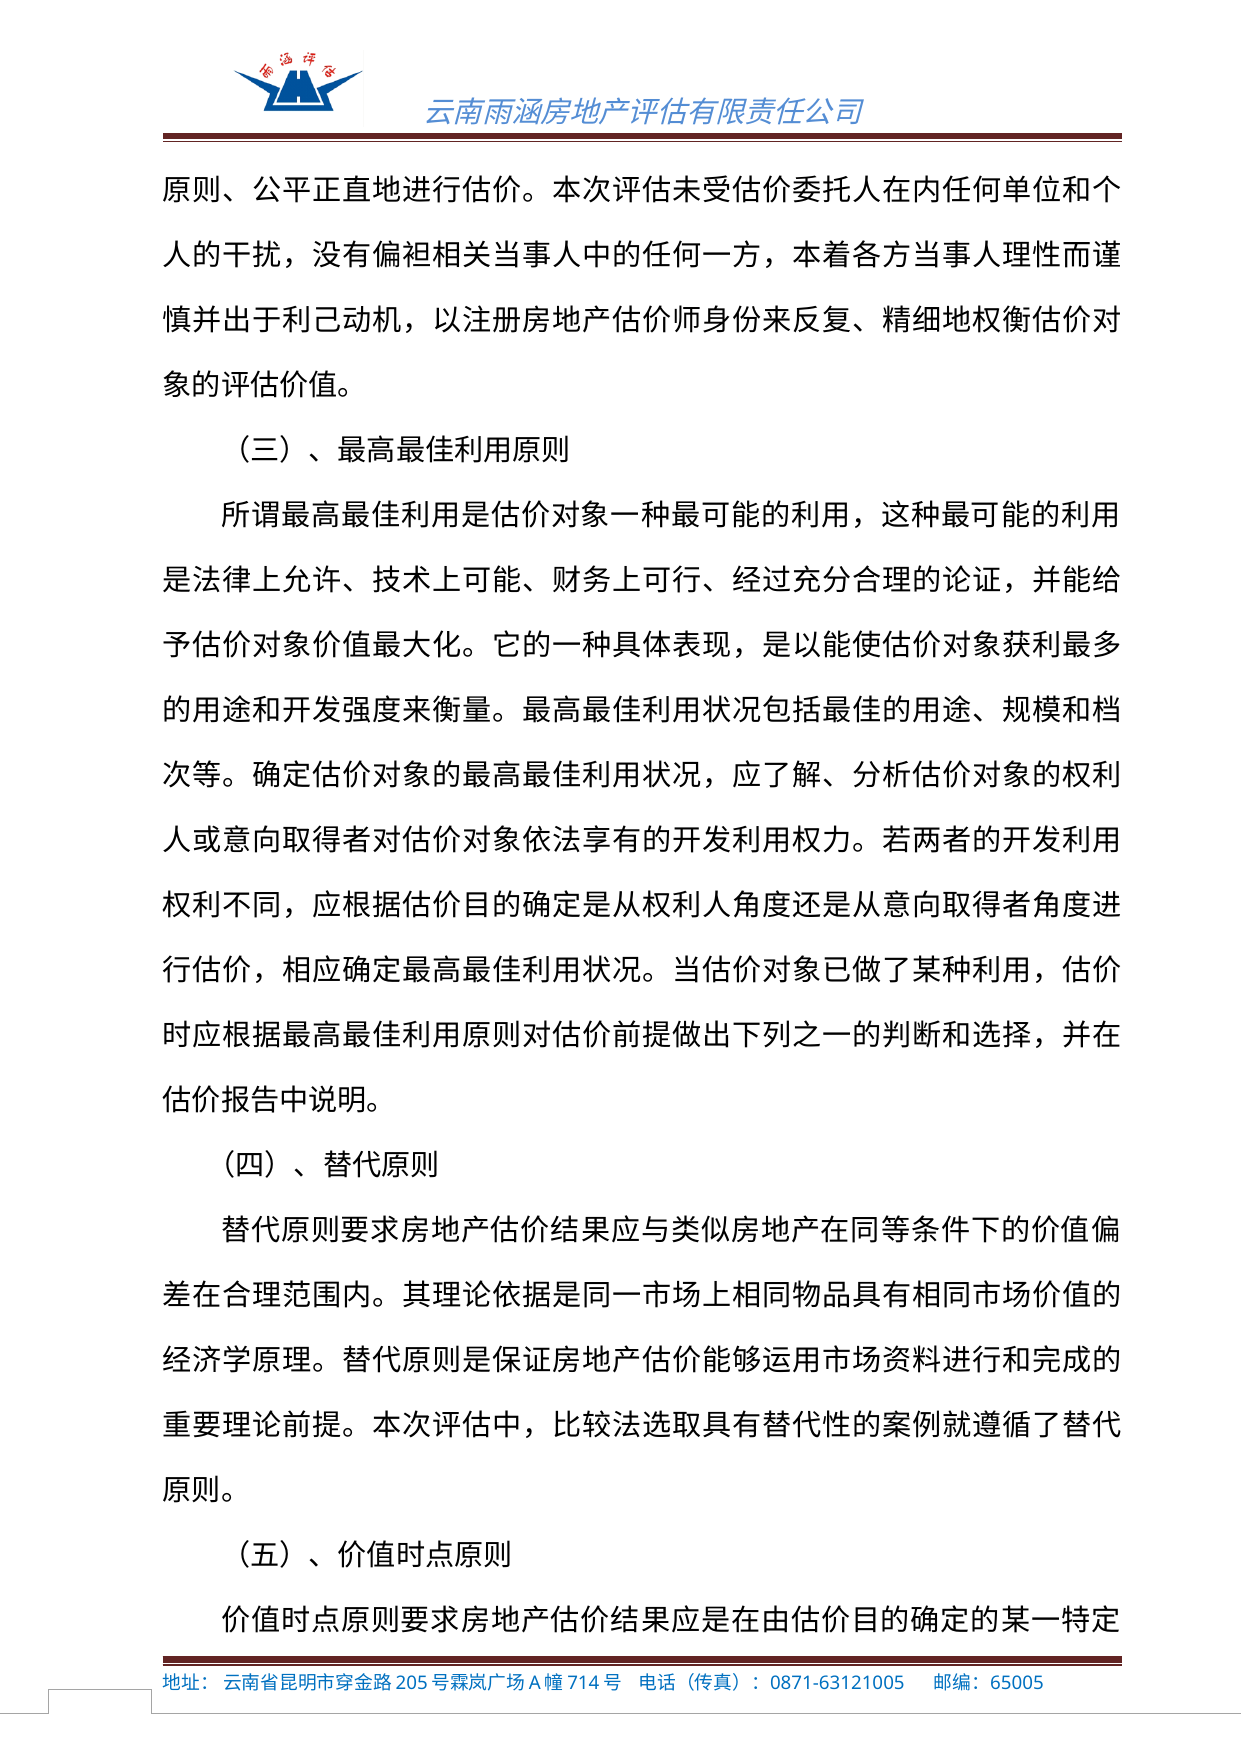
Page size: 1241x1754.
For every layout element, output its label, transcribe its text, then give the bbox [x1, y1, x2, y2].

text （四）、替代原则 [162, 1131, 1122, 1196]
text （三）、最高最佳利用原则 [162, 416, 1122, 481]
text （五）、价值时点原则 [162, 1521, 1122, 1586]
text 所谓最高最佳利用是估价对象一种最可能的利用，这种最可能的利用是法律上允许、技术上可能、财务上可行、经过充分合理的论证，并能给予估价对象价值最大化。它的一种具体表现，是以能使估价对象获利最多的用途和开发强度来衡量。最高最佳利用状况包括最佳的用途、规模和档次等。确定估价对象的最高最佳利用状况，应了解、分析估价对象的权利人或意向取得者对估价对象依法享有的开发利用权力。若两者的开发利用权利不同，应根据估价目的确定是从权利人角度还是从意向取得者角度进行估价，相应确定最高最佳利用状况。当估价对象已做了某种利用，估价时应根据最高最佳利用原则对估价前提做出下列之一的判断和选择，并在估价报告中说明。 [162, 481, 1122, 1131]
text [162, 156, 1122, 416]
picture [224, 50, 364, 127]
text 替代原则要求房地产估价结果应与类似房地产在同等条件下的价值偏差在合理范围内。其理论依据是同一市场上相同物品具有相同市场价值的经济学原理。替代原则是保证房地产估价能够运用市场资料进行和完成的重要理论前提。本次评估中，比较法选取具有替代性的案例就遵循了替代原则。 [162, 1196, 1122, 1521]
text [162, 1586, 1122, 1651]
